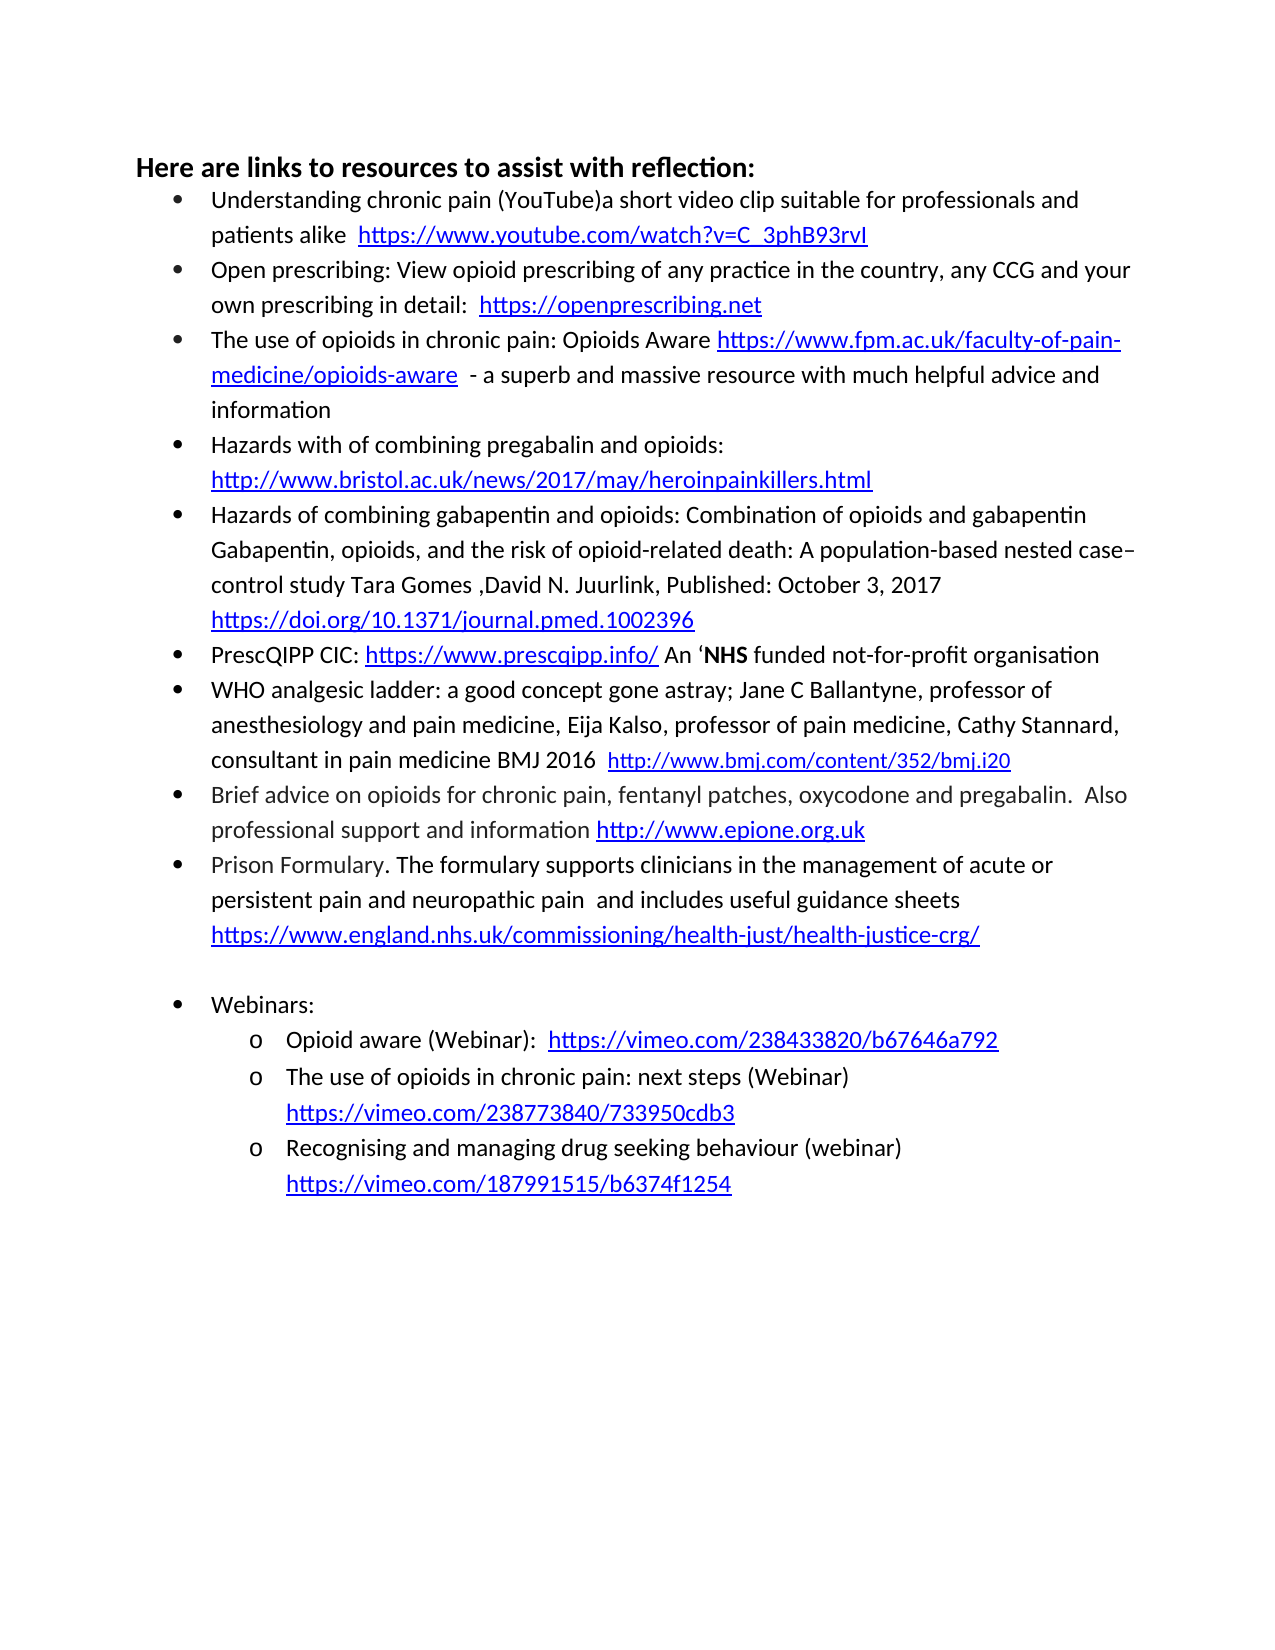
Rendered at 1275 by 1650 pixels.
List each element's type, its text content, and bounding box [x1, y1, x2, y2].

list The use of opioids in chronic pain: Opioids Aware https://www.fpm.ac.uk/faculty-of-pain-medicine/opioids-aware - a superb and massive resource with much helpful advice and information [173, 324, 1139, 425]
list Hazards of combining gabapentin and opioids: Combination of opioids and gabapentin Gabapentin, opioids, and the risk of opioid-related death: A population-based nested case–control study Tara Gomes ,David N. Juurlink, Published: October 3, 2017 [173, 499, 1139, 600]
list Brief advice on opioids for chronic pain, fentanyl patches, oxycodone and pregabalin. Also professional support and information http://www.epione.org.uk [173, 779, 1139, 845]
list PrescQIPP CIC: https://www.prescqipp.info/ An ‘NHS funded not-for-profit organisation [173, 639, 1139, 670]
list Hazards with of combining pregabalin and opioids: http://www.bristol.ac.uk/news/2017/may/heroinpainkillers.html [173, 429, 1139, 495]
list Open prescribing: View opioid prescribing of any practice in the country, any CCG and your own prescribing in detail: https://openprescribing.net [173, 254, 1139, 320]
text Here are links to resources to assist with reflection: [136, 149, 1139, 184]
list Webinars: [173, 989, 1139, 1020]
list WHO analgesic ladder: a good concept gone astray; Jane C Ballantyne, professor of anesthesiology and pain medicine, Eija Kalso, professor of pain medicine, Cathy Stannard, consultant in pain medicine BMJ 2016 http://www.bmj.com/content/352/bmj.i20 [173, 674, 1139, 775]
list Recognising and managing drug seeking behaviour (webinar) https://vimeo.com/187991515/b6374f1254 [248, 1132, 1139, 1199]
list Understanding chronic pain (YouTube)a short video clip suitable for professionals and patients alike https://www.youtube.com/watch?v=C_3phB93rvI [173, 184, 1139, 250]
list Opioid aware (Webinar): https://vimeo.com/238433820/b67646a792 [248, 1024, 1139, 1056]
list https://doi.org/10.1371/journal.pmed.1002396 [211, 604, 1139, 635]
list Prison Formulary. The formulary supports clinicians in the management of acute or persistent pain and neuropathic pain and includes useful guidance sheets https://www.england.nhs.uk/commissioning/health-just/health-justice-crg/ [173, 849, 1139, 950]
list The use of opioids in chronic pain: next steps (Webinar) https://vimeo.com/238773840/733950cdb3 [248, 1061, 1139, 1127]
